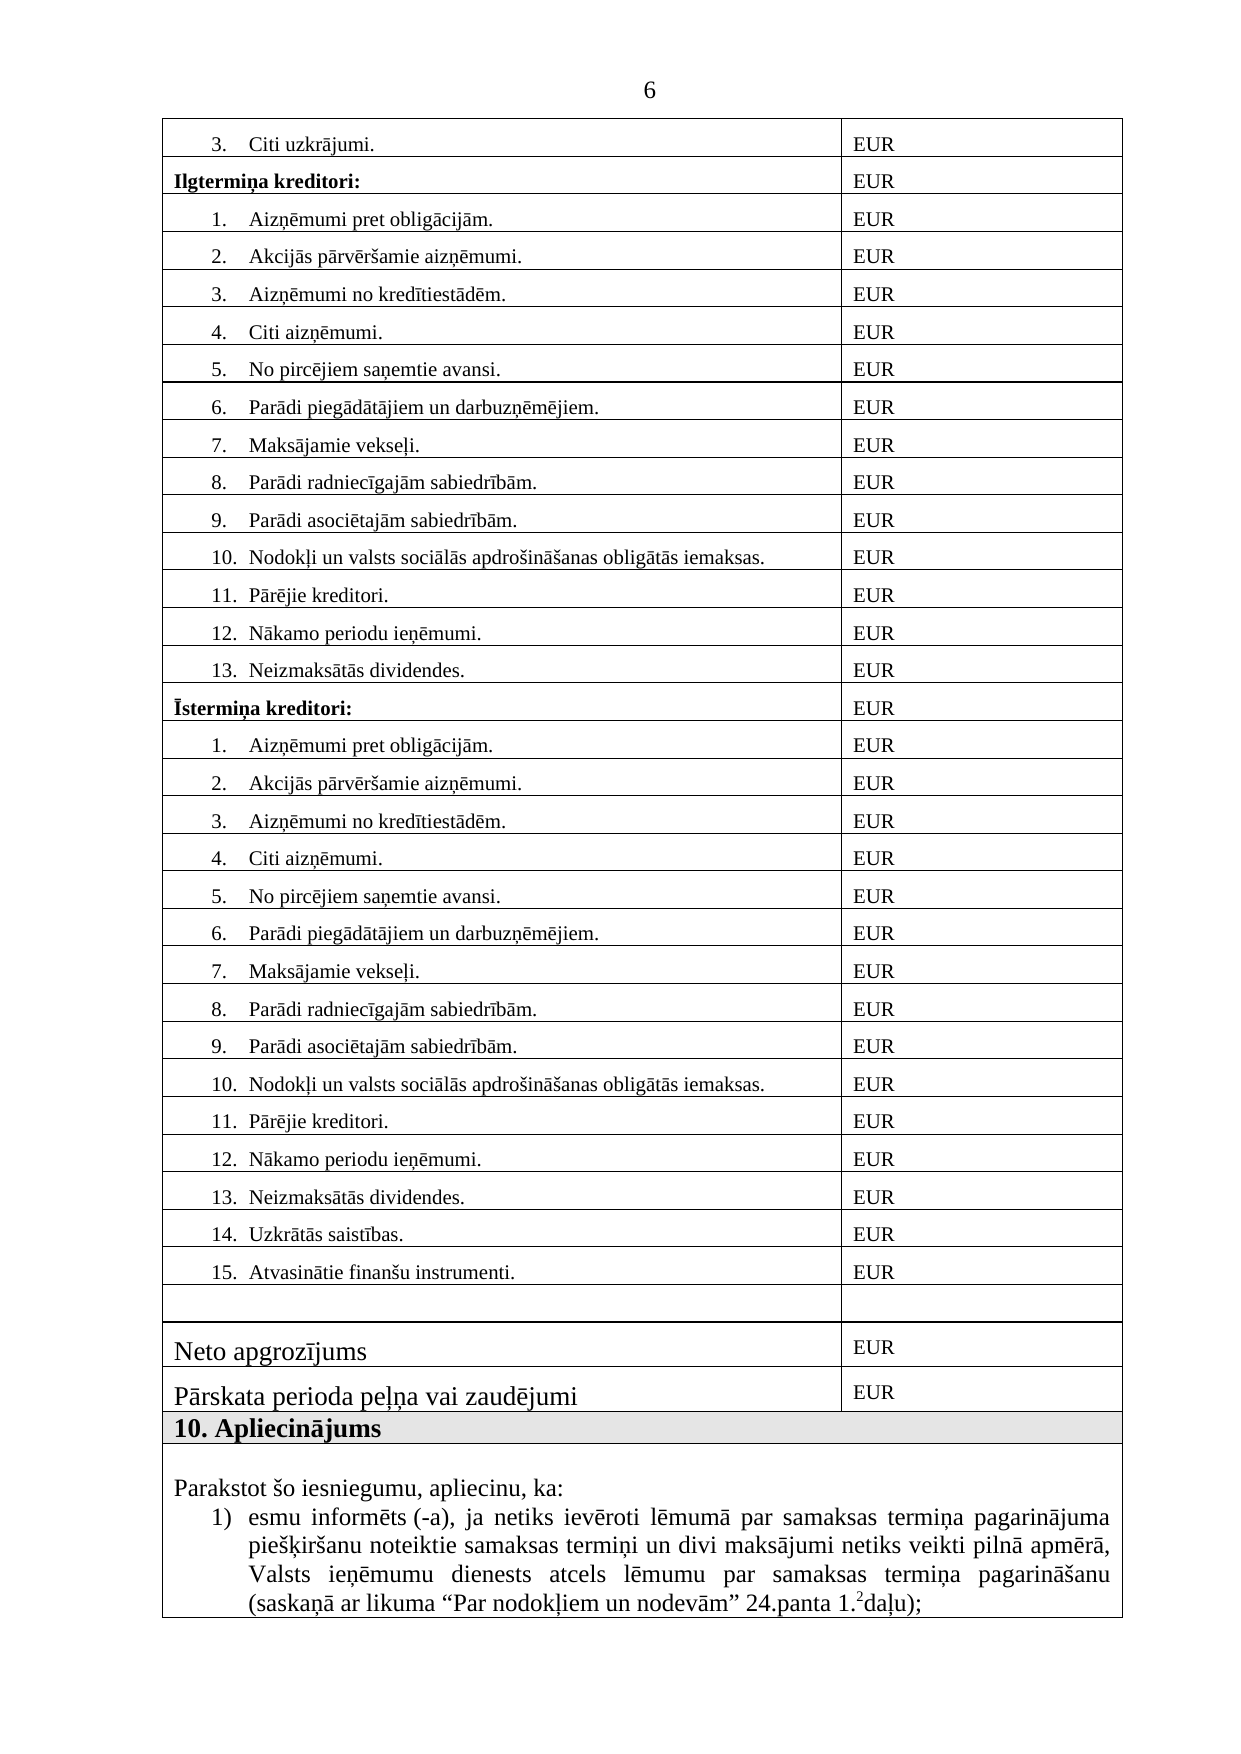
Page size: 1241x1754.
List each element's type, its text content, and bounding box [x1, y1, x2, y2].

table_cell EUR [842, 420, 1122, 457]
table_cell EUR [842, 796, 1122, 833]
table_cell Parādi asociētajām sabiedrībām. [163, 495, 841, 532]
table_cell 10. Apliecinājums [163, 1412, 1122, 1443]
table_cell Neizmaksātās dividendes. [163, 646, 841, 682]
table_cell EUR [842, 1172, 1122, 1209]
table_cell Nākamo periodu ieņēmumi. [163, 1135, 841, 1171]
table_cell Aizņēmumi pret obligācijām. [163, 194, 841, 231]
table_cell [163, 1285, 841, 1321]
table_cell EUR [842, 307, 1122, 344]
table_cell EUR [842, 1210, 1122, 1246]
table_cell EUR [842, 383, 1122, 419]
table_cell EUR [842, 1323, 1122, 1366]
table_cell Parādi piegādātājiem un darbuzņēmējiem. [163, 909, 841, 945]
table_cell EUR [842, 495, 1122, 532]
table_cell EUR [842, 1097, 1122, 1133]
table_cell Parādi asociētajām sabiedrībām. [163, 1022, 841, 1058]
table_cell EUR [842, 646, 1122, 682]
table_cell EUR [842, 909, 1122, 945]
table_cell EUR [842, 157, 1122, 193]
table_cell Ilgtermiņa kreditori: [163, 157, 841, 193]
table_cell EUR [842, 1135, 1122, 1171]
table_cell No pircējiem saņemtie avansi. [163, 871, 841, 908]
table_cell Aizņēmumi no kredītiestādēm. [163, 796, 841, 833]
table_cell Neto apgrozījums [163, 1323, 841, 1366]
table_cell Maksājamie vekseļi. [163, 420, 841, 457]
table_cell Citi uzkrājumi. [163, 119, 841, 156]
table_cell Pārskata perioda peļņa vai zaudējumi [163, 1367, 841, 1411]
table_cell EUR [842, 1059, 1122, 1096]
table_cell Uzkrātās saistības. [163, 1210, 841, 1246]
table_cell Maksājamie vekseļi. [163, 946, 841, 983]
table_cell EUR [842, 194, 1122, 231]
table_cell EUR [842, 345, 1122, 381]
table_cell EUR [842, 232, 1122, 268]
table_cell EUR [842, 1247, 1122, 1284]
table_cell Nodokļi un valsts sociālās apdrošināšanas obligātās iemaksas. [163, 1059, 841, 1096]
table_cell EUR [842, 1022, 1122, 1058]
table_cell Nākamo periodu ieņēmumi. [163, 608, 841, 644]
table_cell EUR [842, 984, 1122, 1021]
table_cell Atvasinātie finanšu instrumenti. [163, 1247, 841, 1284]
table_cell Aizņēmumi pret obligācijām. [163, 721, 841, 757]
table_cell Pārējie kreditori. [163, 570, 841, 607]
table_cell [842, 1285, 1122, 1321]
table_cell Neizmaksātās dividendes. [163, 1172, 841, 1209]
table_cell EUR [842, 721, 1122, 757]
table_cell Nodokļi un valsts sociālās apdrošināšanas obligātās iemaksas. [163, 533, 841, 569]
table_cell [163, 1444, 1122, 1617]
table_cell EUR [842, 871, 1122, 908]
table_cell Parādi piegādātājiem un darbuzņēmējiem. [163, 383, 841, 419]
table_cell Parādi radniecīgajām sabiedrībām. [163, 984, 841, 1021]
table_cell EUR [842, 834, 1122, 870]
table_cell Citi aizņēmumi. [163, 834, 841, 870]
table_cell Pārējie kreditori. [163, 1097, 841, 1133]
table_cell EUR [842, 533, 1122, 569]
table_cell EUR [842, 759, 1122, 795]
table_cell Akcijās pārvēršamie aizņēmumi. [163, 759, 841, 795]
table_cell EUR [842, 570, 1122, 607]
table_cell Aizņēmumi no kredītiestādēm. [163, 270, 841, 306]
table_cell EUR [842, 1367, 1122, 1411]
table_cell EUR [842, 608, 1122, 644]
table_cell EUR [842, 946, 1122, 983]
table_cell Parādi radniecīgajām sabiedrībām. [163, 458, 841, 494]
table_cell Citi aizņēmumi. [163, 307, 841, 344]
table_cell No pircējiem saņemtie avansi. [163, 345, 841, 381]
table_cell Īstermiņa kreditori: [163, 683, 841, 720]
table_cell EUR [842, 458, 1122, 494]
table_cell EUR [842, 270, 1122, 306]
table_cell EUR [842, 683, 1122, 720]
table_cell Akcijās pārvēršamie aizņēmumi. [163, 232, 841, 268]
table_cell EUR [842, 119, 1122, 156]
